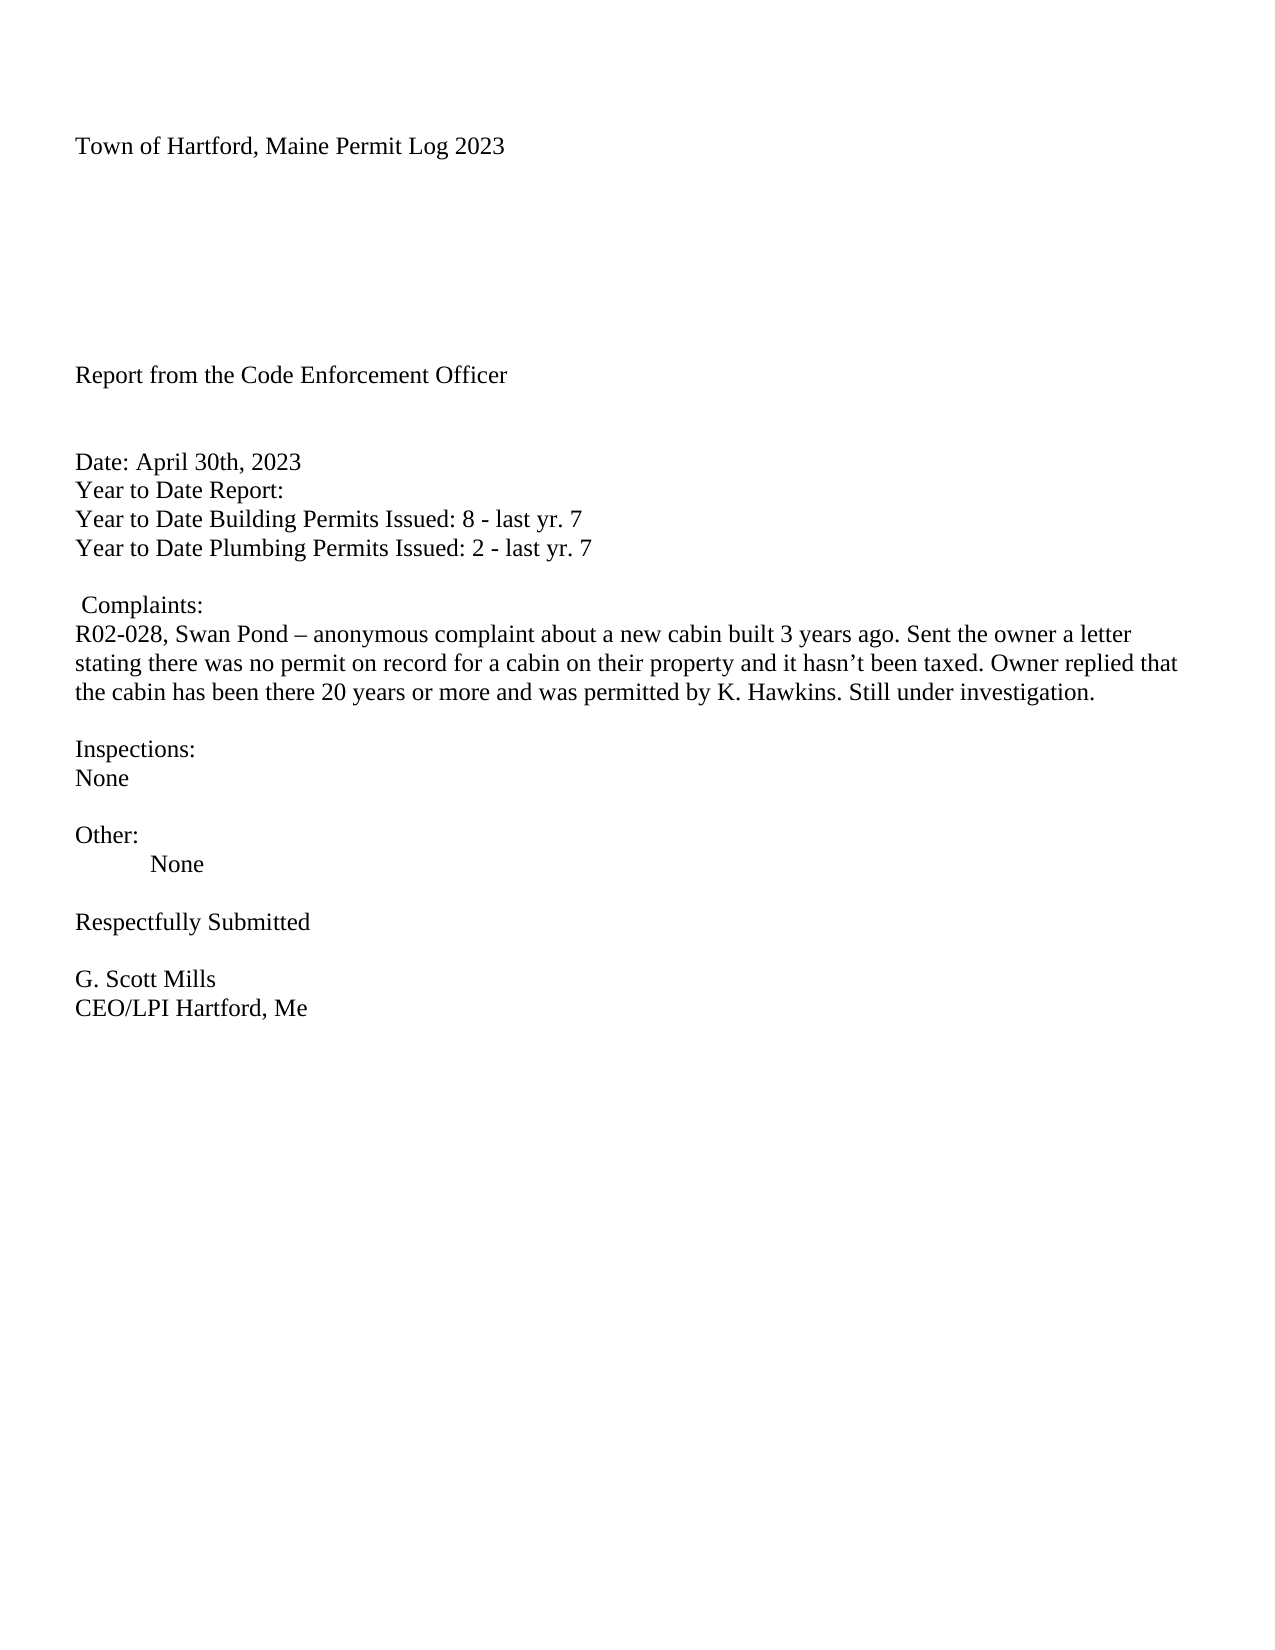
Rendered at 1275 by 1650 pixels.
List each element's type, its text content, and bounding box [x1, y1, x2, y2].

text CEO/LPI Hartford, Me [75, 993, 1200, 1022]
text Year to Date Plumbing Permits Issued: 2 - last yr. 7 [75, 533, 1200, 562]
text Year to Date Report: [75, 475, 1200, 504]
text None [75, 763, 1200, 792]
text Other: [75, 820, 1200, 849]
text Year to Date Building Permits Issued: 8 - last yr. 7 [75, 504, 1200, 533]
text None [75, 849, 1200, 878]
text Inspections: [75, 734, 1200, 763]
text Respectfully Submitted [75, 907, 1200, 935]
text R02-028, Swan Pond – anonymous complaint about a new cabin built 3 years ago. Sent the owner a letter stating there was no permit on record for a cabin on their property and it hasn’t been taxed. Owner replied that the cabin has been there 20 years or more and was permitted by K. Hawkins. Still under investigation. [75, 619, 1200, 705]
text Complaints: [75, 590, 1200, 619]
text Town of Hartford, Maine Permit Log 2023 [75, 131, 1200, 160]
text Report from the Code Enforcement Officer [75, 360, 1200, 389]
text Date: April 30th, 2023 [75, 447, 1200, 475]
text G. Scott Mills [75, 964, 1200, 993]
